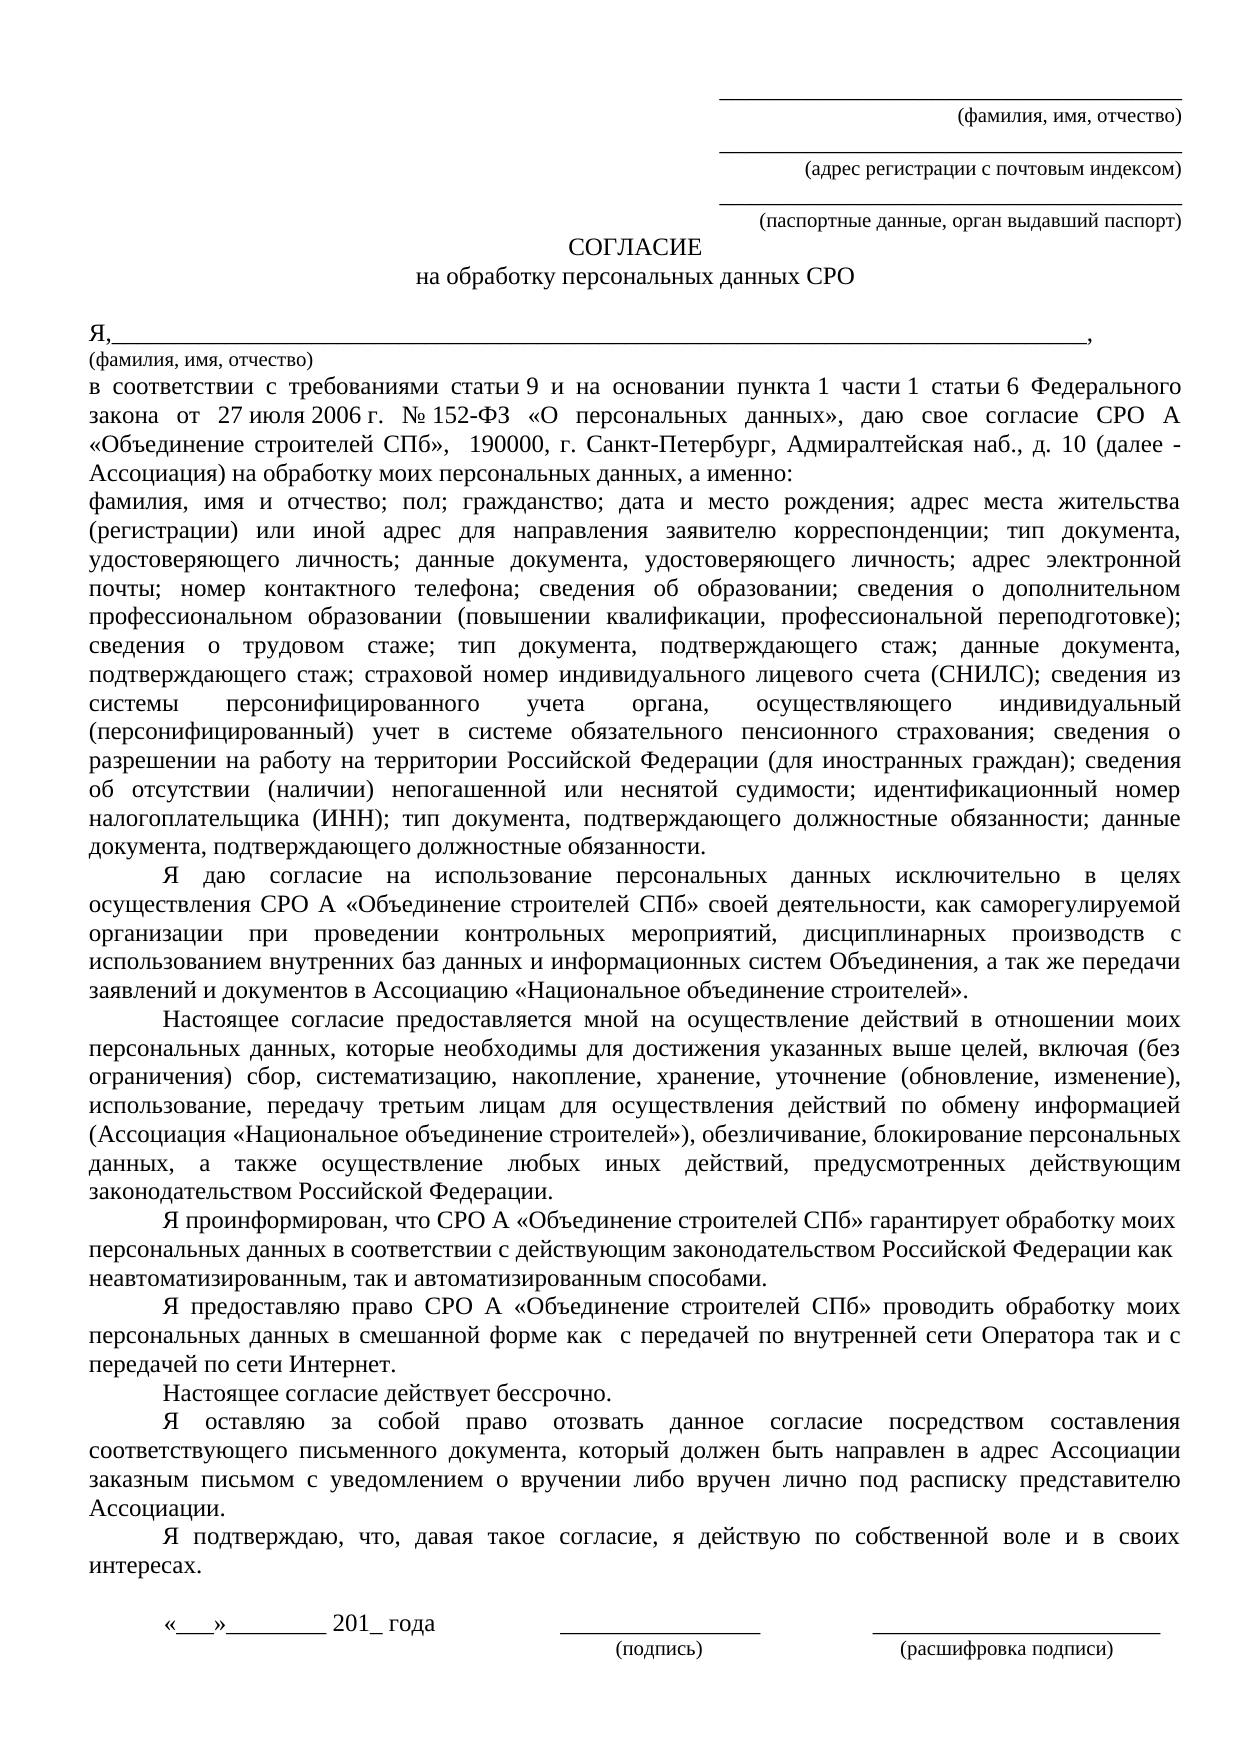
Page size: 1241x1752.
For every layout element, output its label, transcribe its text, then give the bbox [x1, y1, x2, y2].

text (подпись) (расшифровка подписи) [89, 1636, 1182, 1660]
text Я оставляю за собой право отозвать данное согласие посредством составления соответствующего письменного документа, который должен быть направлен в адрес Ассоциации заказным письмом с уведомлением о вручении либо вручен лично под расписку представителю Ассоциации. [89, 1406, 1182, 1521]
text «___»________ 201_ года ________________ _______________________ [89, 1608, 1182, 1636]
text фамилия, имя и отчество; пол; гражданство; дата и место рождения; адрес места жительства (регистрации) или иной адрес для направления заявителю корреспонденции; тип документа, удостоверяющего личность; данные документа, удостоверяющего личность; адрес электронной почты; номер контактного телефона; сведения об образовании; сведения о дополнительном профессиональном образовании (повышении квалификации, профессиональной переподготовке); сведения о трудовом стаже; тип документа, подтверждающего стаж; данные документа, подтверждающего стаж; страховой номер индивидуального лицевого счета (СНИЛС); сведения из системы персонифицированного учета органа, осуществляющего индивидуальный (персонифицированный) учет в системе обязательного пенсионного страхования; сведения о разрешении на работу на территории Российской Федерации (для иностранных граждан); сведения об отсутствии (наличии) непогашенной или неснятой судимости; идентификационный номер налогоплательщика (ИНН); тип документа, подтверждающего должностные обязанности; данные документа, подтверждающего должностные обязанности. [89, 486, 1182, 860]
text Я проинформирован, что СРО А «Объединение строителей СПб» гарантирует обработку моих персональных данных в соответствии с действующим законодательством Российской Федерации как неавтоматизированным, так и автоматизированным способами. [89, 1205, 1182, 1291]
text Настоящее согласие действует бессрочно. [89, 1378, 1182, 1406]
text Настоящее согласие предоставляется мной на осуществление действий в отношении моих персональных данных, которые необходимы для достижения указанных выше целей, включая (без ограничения) сбор, систематизацию, накопление, хранение, уточнение (обновление, изменение), использование, передачу третьим лицам для осуществления действий по обмену информацией (Ассоциация «Национальное объединение строителей»), обезличивание, блокирование персональных данных, а также осуществление любых иных действий, предусмотренных действующим законодательством Российской Федерации. [89, 1004, 1182, 1205]
text в соответствии с требованиями статьи 9 и на основании пункта 1 части 1 статьи 6 Федерального закона от 27 июля 2006 г. № 152-ФЗ «О персональных данных», даю свое согласие СРО А «Объединение строителей СПб», 190000, г. Санкт-Петербург, Адмиралтейская наб., д. 10 (далее - Ассоциация) на обработку моих персональных данных, а именно: [89, 371, 1182, 486]
text (фамилия, имя, отчество) [89, 103, 1182, 127]
text Я подтверждаю, что, давая такое согласие, я действую по собственной воле и в своих интересах. [89, 1521, 1182, 1579]
text СОГЛАСИЕ [89, 232, 1182, 261]
text _____________________________________ [89, 179, 1182, 208]
text _____________________________________ [89, 74, 1182, 103]
text Я,______________________________________________________________________________, [89, 318, 1182, 347]
text на обработку персональных данных СРО [89, 261, 1182, 290]
text Я даю согласие на использование персональных данных исключительно в целях осуществления СРО А «Объединение строителей СПб» своей деятельности, как саморегулируемой организации при проведении контрольных мероприятий, дисциплинарных производств с использованием внутренних баз данных и информационных систем Объединения, а так же передачи заявлений и документов в Ассоциацию «Национальное объединение строителей». [89, 860, 1182, 1004]
text (адрес регистрации с почтовым индексом) [89, 155, 1182, 179]
text Я предоставляю право СРО А «Объединение строителей СПб» проводить обработку моих персональных данных в смешанной форме как с передачей по внутренней сети Оператора так и с передачей по сети Интернет. [89, 1291, 1182, 1378]
text (фамилия, имя, отчество) [89, 347, 1182, 371]
text _____________________________________ [89, 127, 1182, 155]
text (паспортные данные, орган выдавший паспорт) [89, 208, 1182, 232]
